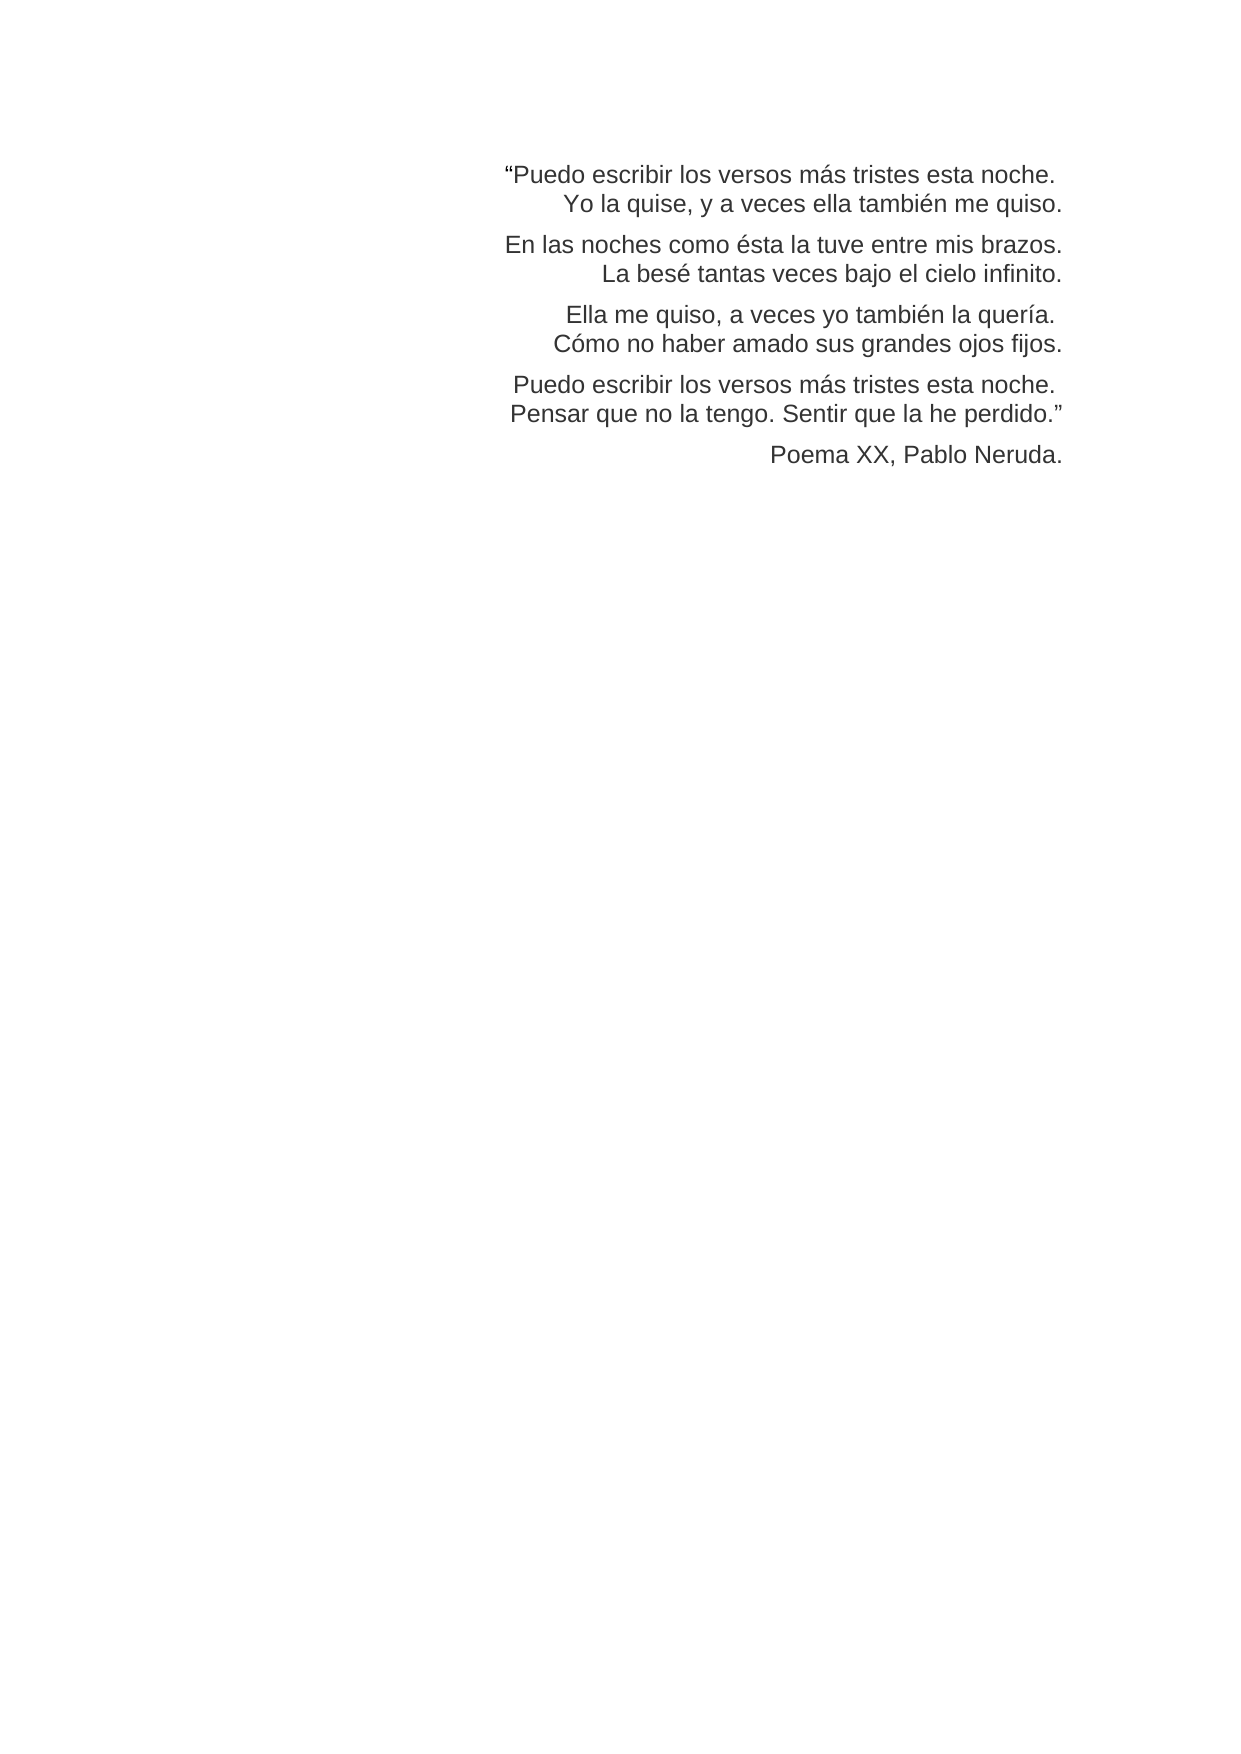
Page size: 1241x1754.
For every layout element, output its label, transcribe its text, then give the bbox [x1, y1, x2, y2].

text En las noches como ésta la tuve entre mis brazos. La besé tantas veces bajo el cielo infinito. [177, 230, 1063, 288]
text Puedo escribir los versos más tristes esta noche. Pensar que no la tengo. Sentir que la he perdido.” [177, 370, 1063, 428]
text Poema XX, Pablo Neruda. [177, 440, 1063, 469]
text “Puedo escribir los versos más tristes esta noche. Yo la quise, y a veces ella también me quiso. [177, 160, 1063, 218]
text Ella me quiso, a veces yo también la quería. Cómo no haber amado sus grandes ojos fijos. [177, 300, 1063, 358]
